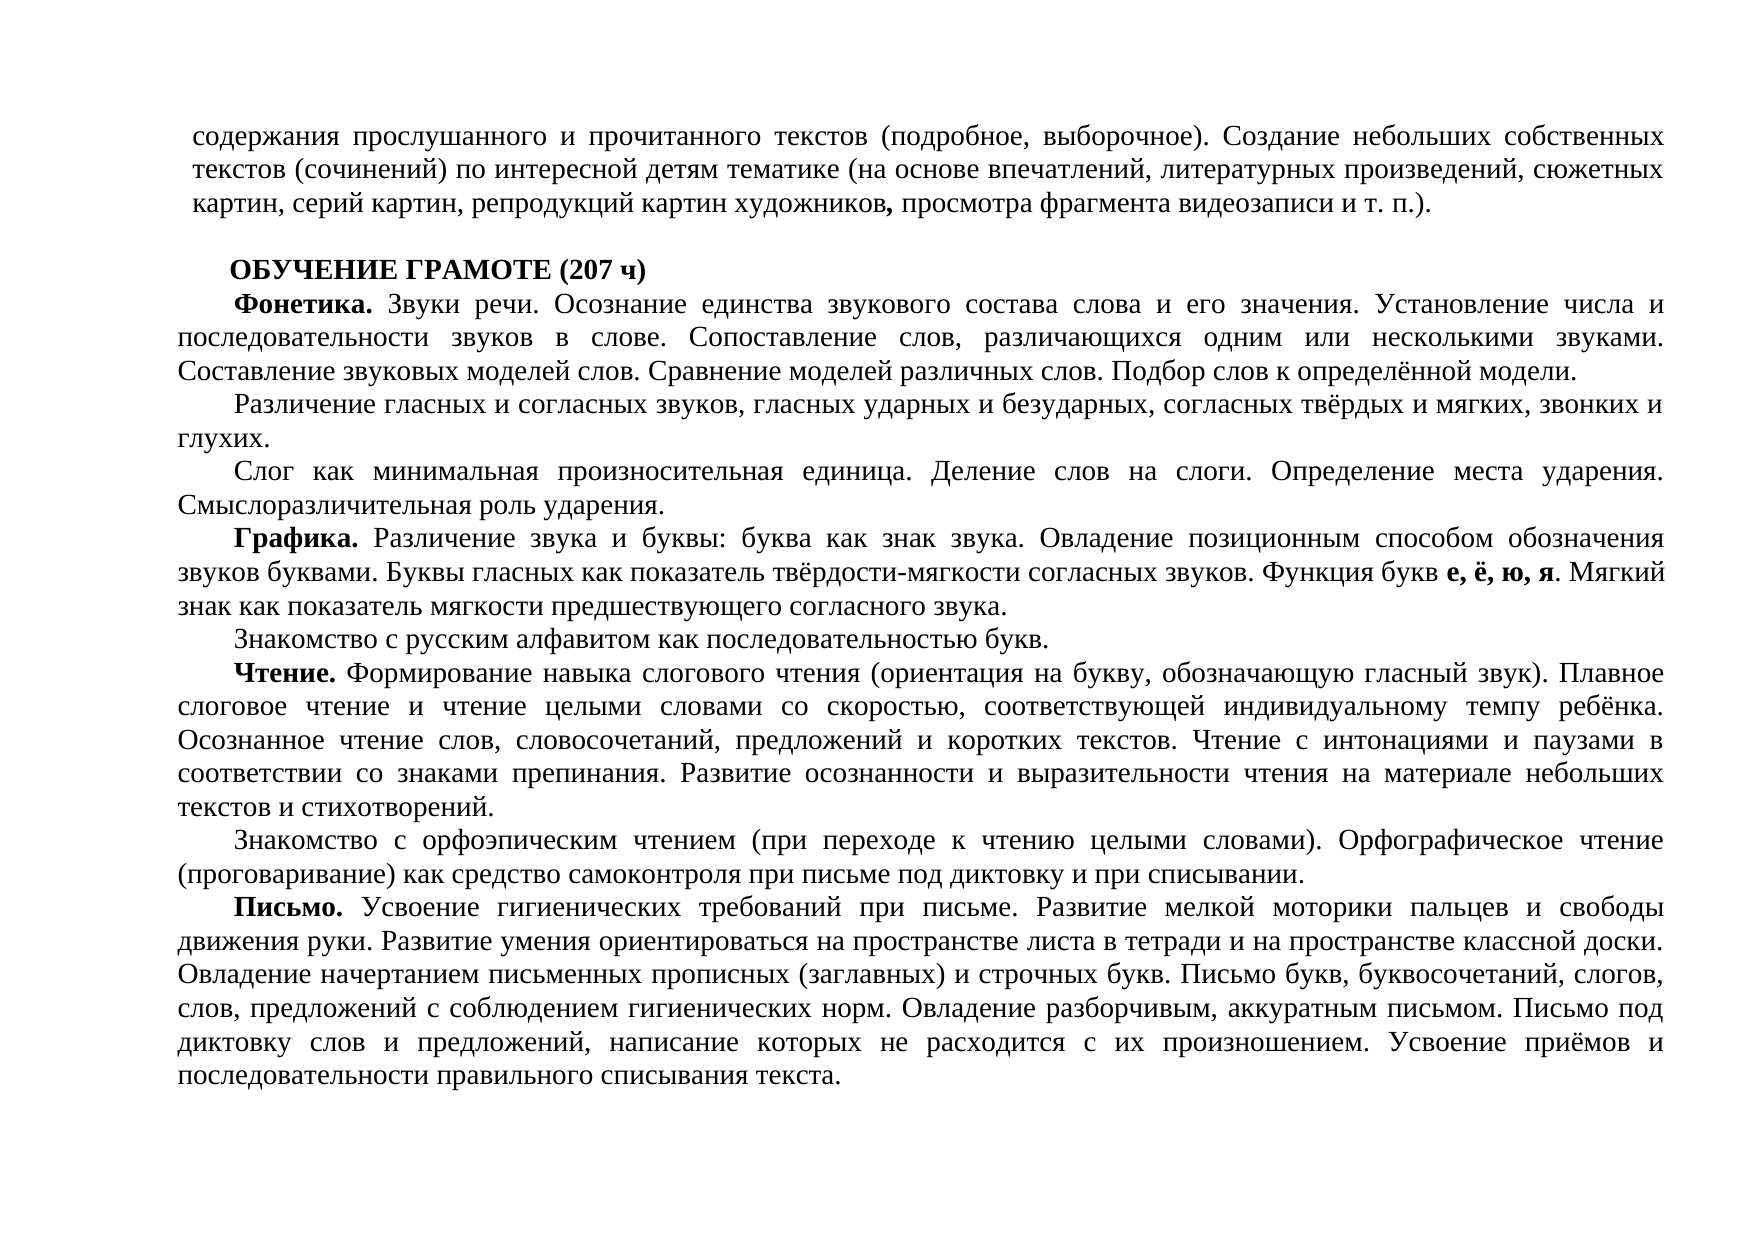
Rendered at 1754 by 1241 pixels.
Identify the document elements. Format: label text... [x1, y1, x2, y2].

text ОБУЧЕНИЕ ГРАМОТЕ (207 ч) [192, 252, 1665, 286]
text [192, 118, 1665, 219]
text Письмо. Усвоение гигиенических требований при письме. Развитие мелкой моторики пальцев и свободы движения руки. Развитие умения ориентироваться на пространстве листа в тетради и на пространстве классной доски. Овладение начертанием письменных прописных (заглавных) и строчных букв. Письмо букв, буквосочетаний, слогов, слов, предложений с соблюдением гигиенических норм. Овладение разборчивым, аккуратным письмом. Письмо под диктовку слов и предложений, написание которых не расходится с их произношением. Усвоение приёмов и последовательности правильного списывания текста. [177, 889, 1665, 1091]
text Фонетика. Звуки речи. Осознание единства звукового состава слова и его значения. Установление числа и последовательности звуков в слове. Сопоставление слов, различающихся одним или несколькими звуками. Составление звуковых моделей слов. Сравнение моделей различных слов. Подбор слов к определённой модели. [177, 286, 1665, 386]
text Слог как минимальная произносительная единица. Деление слов на слоги. Определение места ударения. Смыслоразличительная роль ударения. [177, 453, 1665, 521]
text Различение гласных и согласных звуков, гласных ударных и безударных, согласных твёрдых и мягких, звонких и глухих. [177, 386, 1665, 453]
text Знакомство с орфоэпическим чтением (при переходе к чтению целыми словами). Орфографическое чтение (проговаривание) как средство самоконтроля при письме под диктовку и при списывании. [177, 822, 1665, 889]
text Графика. Различение звука и буквы: буква как знак звука. Овладение позиционным способом обозначения звуков буквами. Буквы гласных как показатель твёрдости-мягкости согласных звуков. Функция букв е, ё, ю, я. Мягкий знак как показатель мягкости предшествующего согласного звука. [177, 521, 1665, 621]
text Чтение. Формирование навыка слогового чтения (ориентация на букву, обозначающую гласный звук). Плавное слоговое чтение и чтение целыми словами со скоростью, соответствующей индивидуальному темпу ребёнка. Осознанное чтение слов, словосочетаний, предложений и коротких текстов. Чтение с интонациями и паузами в соответствии со знаками препинания. Развитие осознанности и выразительности чтения на материале небольших текстов и стихотворений. [177, 655, 1665, 822]
text Знакомство с русским алфавитом как последовательностью букв. [177, 621, 1665, 655]
